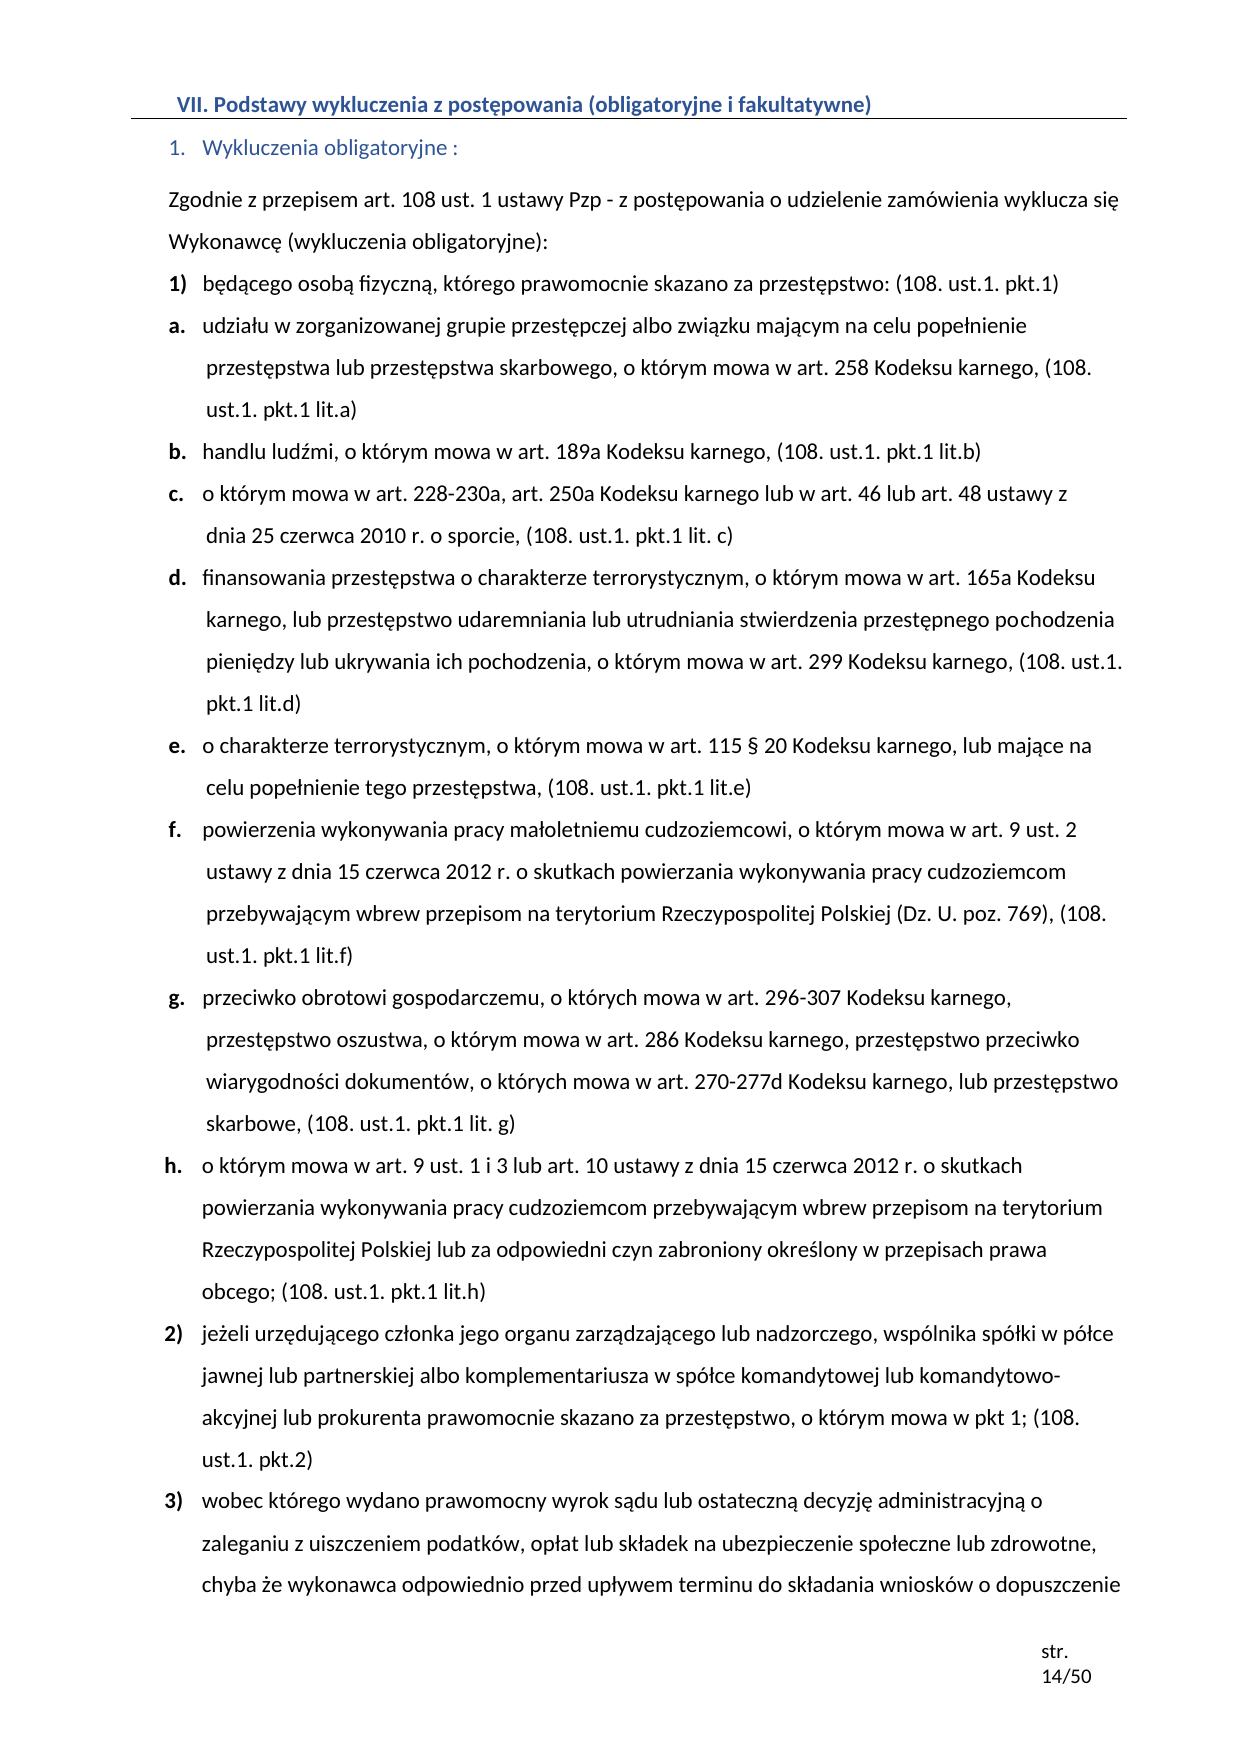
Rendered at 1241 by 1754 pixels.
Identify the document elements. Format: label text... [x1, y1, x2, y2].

list powierzenia wykonywania pracy małoletniemu cudzoziemcowi, o którym mowa w art. 9 ust. 2 ustawy z dnia 15 czerwca 2012 r. o skutkach powierzania wykonywania pracy cudzoziemcom przebywającym wbrew przepisom na terytorium Rzeczypospolitej Polskiej (Dz. U. poz. 769), (108. ust.1. pkt.1 lit.f) [168, 815, 1127, 969]
text Zgodnie z przepisem art. 108 ust. 1 ustawy Pzp - z postępowania o udzielenie zamówienia wyklucza się Wykonawcę (wykluczenia obligatoryjne): [168, 185, 1127, 255]
list finansowania przestępstwa o charakterze terrorystycznym, o którym mowa w art. 165a Kodeksu karnego, lub przestępstwo udaremniania lub utrudniania stwierdzenia przestępnego pochodzenia pieniędzy lub ukrywania ich pochodzenia, o którym mowa w art. 299 Kodeksu karnego, (108. ust.1. pkt.1 lit.d) [168, 563, 1127, 717]
list o którym mowa w art. 9 ust. 1 i 3 lub art. 10 ustawy z dnia 15 czerwca 2012 r. o skutkach powierzania wykonywania pracy cudzoziemcom przebywającym wbrew przepisom na terytorium Rzeczypospolitej Polskiej lub za odpowiedni czyn zabroniony określony w przepisach prawa obcego; (108. ust.1. pkt.1 lit.h) [164, 1151, 1127, 1305]
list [164, 1487, 1127, 1599]
list udziału w zorganizowanej grupie przestępczej albo związku mającym na celu popełnienie przestępstwa lub przestępstwa skarbowego, o którym mowa w art. 258 Kodeksu karnego, (108. ust.1. pkt.1 lit.a) [168, 311, 1127, 423]
list o charakterze terrorystycznym, o którym mowa w art. 115 § 20 Kodeksu karnego, lub mające na celu popełnienie tego przestępstwa, (108. ust.1. pkt.1 lit.e) [168, 731, 1127, 801]
text dnia 25 czerwca 2010 r. o sporcie, (108. ust.1. pkt.1 lit. c) [131, 521, 1127, 549]
list handlu ludźmi, o którym mowa w art. 189a Kodeksu karnego, (108. ust.1. pkt.1 lit.b) [131, 437, 1127, 465]
list będącego osobą fizyczną, którego prawomocnie skazano za przestępstwo: (108. ust.1. pkt.1) [168, 269, 1127, 297]
text VII. Podstawy wykluczenia z postępowania (obligatoryjne i fakultatywne) [131, 90, 1127, 118]
list jeżeli urzędującego członka jego organu zarządzającego lub nadzorczego, wspólnika spółki w półce jawnej lub partnerskiej albo komplementariusza w spółce komandytowej lub komandytowo- akcyjnej lub prokurenta prawomocnie skazano za przestępstwo, o którym mowa w pkt 1; (108. ust.1. pkt.2) [164, 1319, 1127, 1473]
list o którym mowa w art. 228-230a, art. 250a Kodeksu karnego lub w art. 46 lub art. 48 ustawy z [131, 479, 1127, 507]
list przeciwko obrotowi gospodarczemu, o których mowa w art. 296-307 Kodeksu karnego, przestępstwo oszustwa, o którym mowa w art. 286 Kodeksu karnego, przestępstwo przeciwko wiarygodności dokumentów, o których mowa w art. 270-277d Kodeksu karnego, lub przestępstwo skarbowe, (108. ust.1. pkt.1 lit. g) [168, 983, 1127, 1137]
list Wykluczenia obligatoryjne : [131, 133, 1127, 161]
